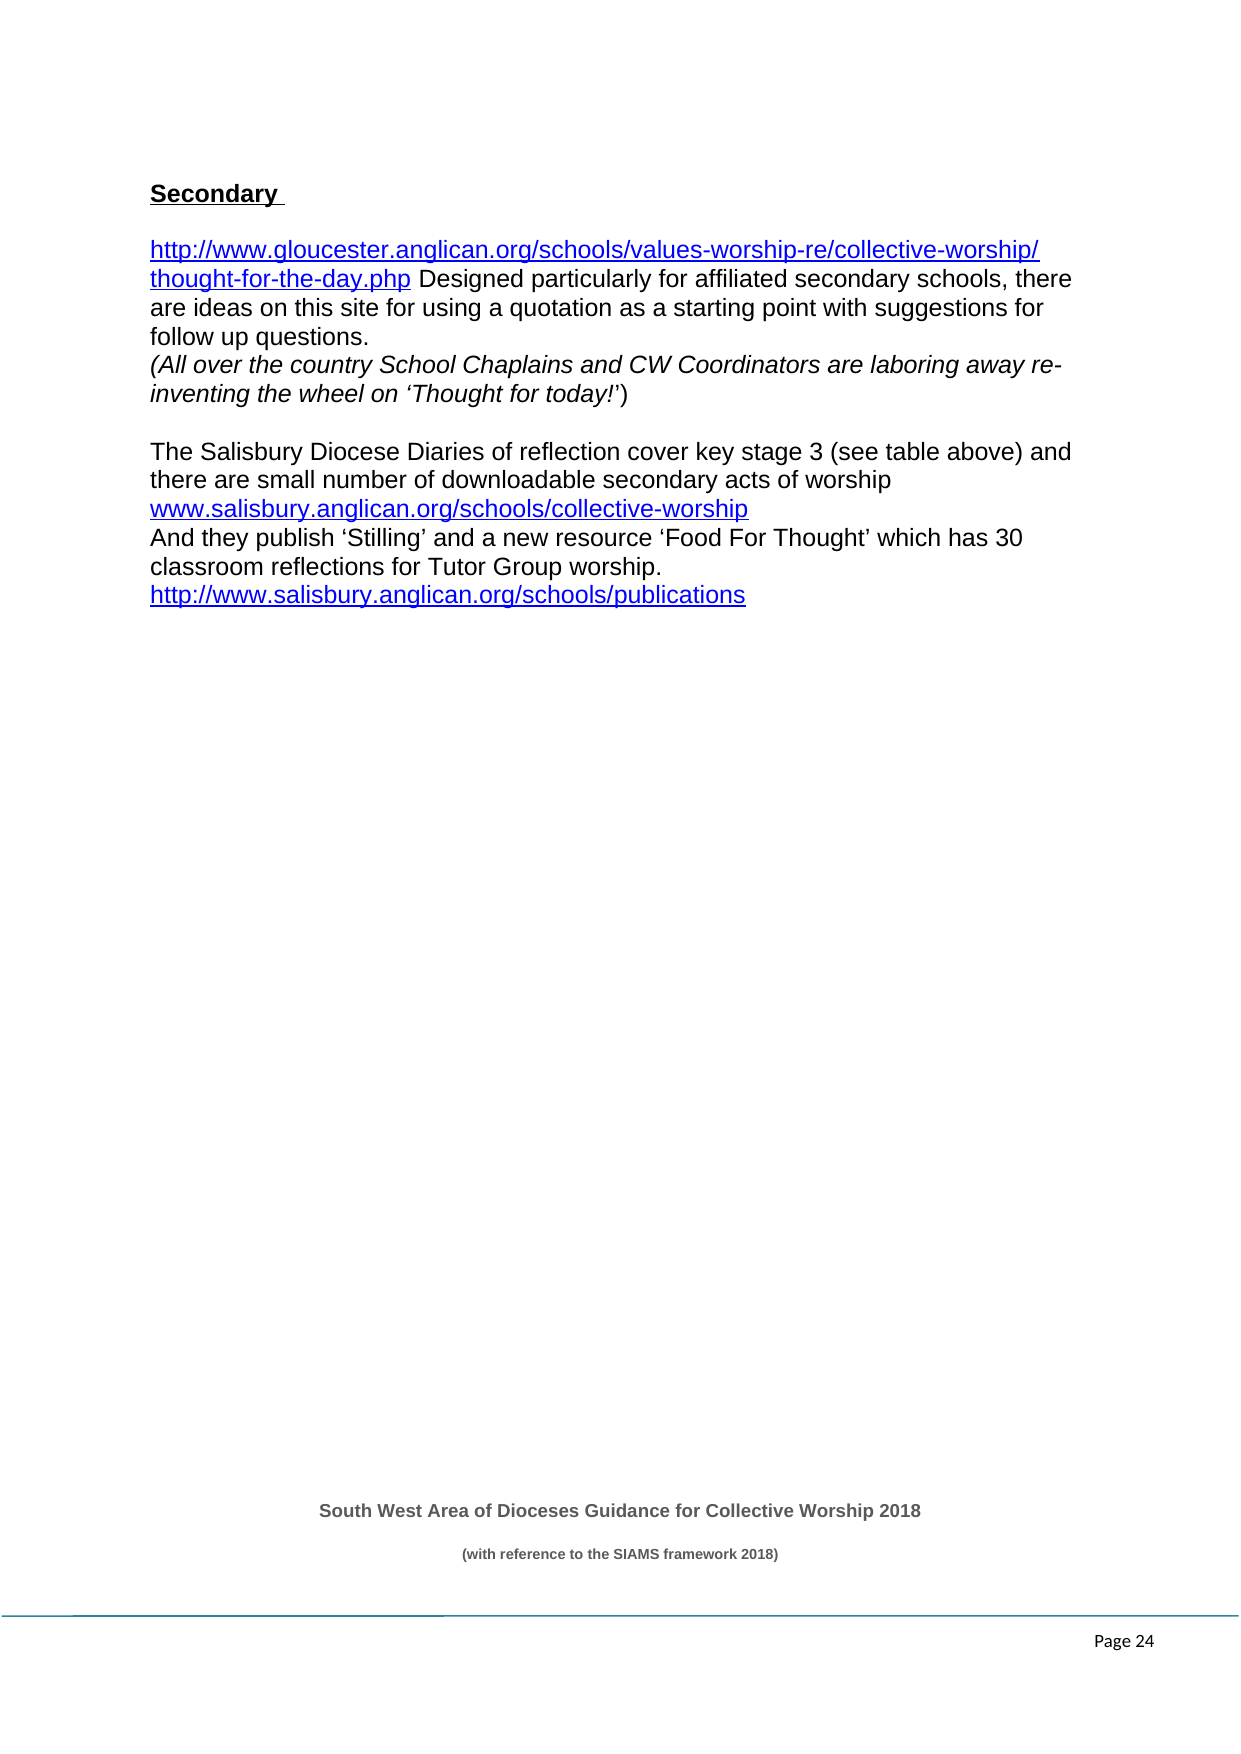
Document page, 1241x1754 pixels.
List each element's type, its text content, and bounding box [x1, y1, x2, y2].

text (All over the country School Chaplains and CW Coordinators are laboring away re-inventing the wheel on ‘Thought for today!’) [150, 351, 1090, 408]
text http://www.gloucester.anglican.org/schools/values-worship-re/collective-worship/thought-for-the-day.php Designed particularly for affiliated secondary schools, there are ideas on this site for using a quotation as a starting point with suggestions for follow up questions. [150, 236, 1090, 351]
text (with reference to the SIAMS framework 2018) [150, 1545, 1090, 1562]
text South West Area of Dioceses Guidance for Collective Worship 2018 [150, 1500, 1090, 1521]
text The Salisbury Diocese Diaries of reflection cover key stage 3 (see table above) and there are small number of downloadable secondary acts of worship www.salisbury.anglican.org/schools/collective-worship [150, 437, 1090, 523]
text And they publish ‘Stilling’ and a new resource ‘Food For Thought’ which has 30 classroom reflections for Tutor Group worship. http://www.salisbury.anglican.org/schools/publications [150, 523, 1090, 609]
text Secondary [150, 179, 1090, 207]
